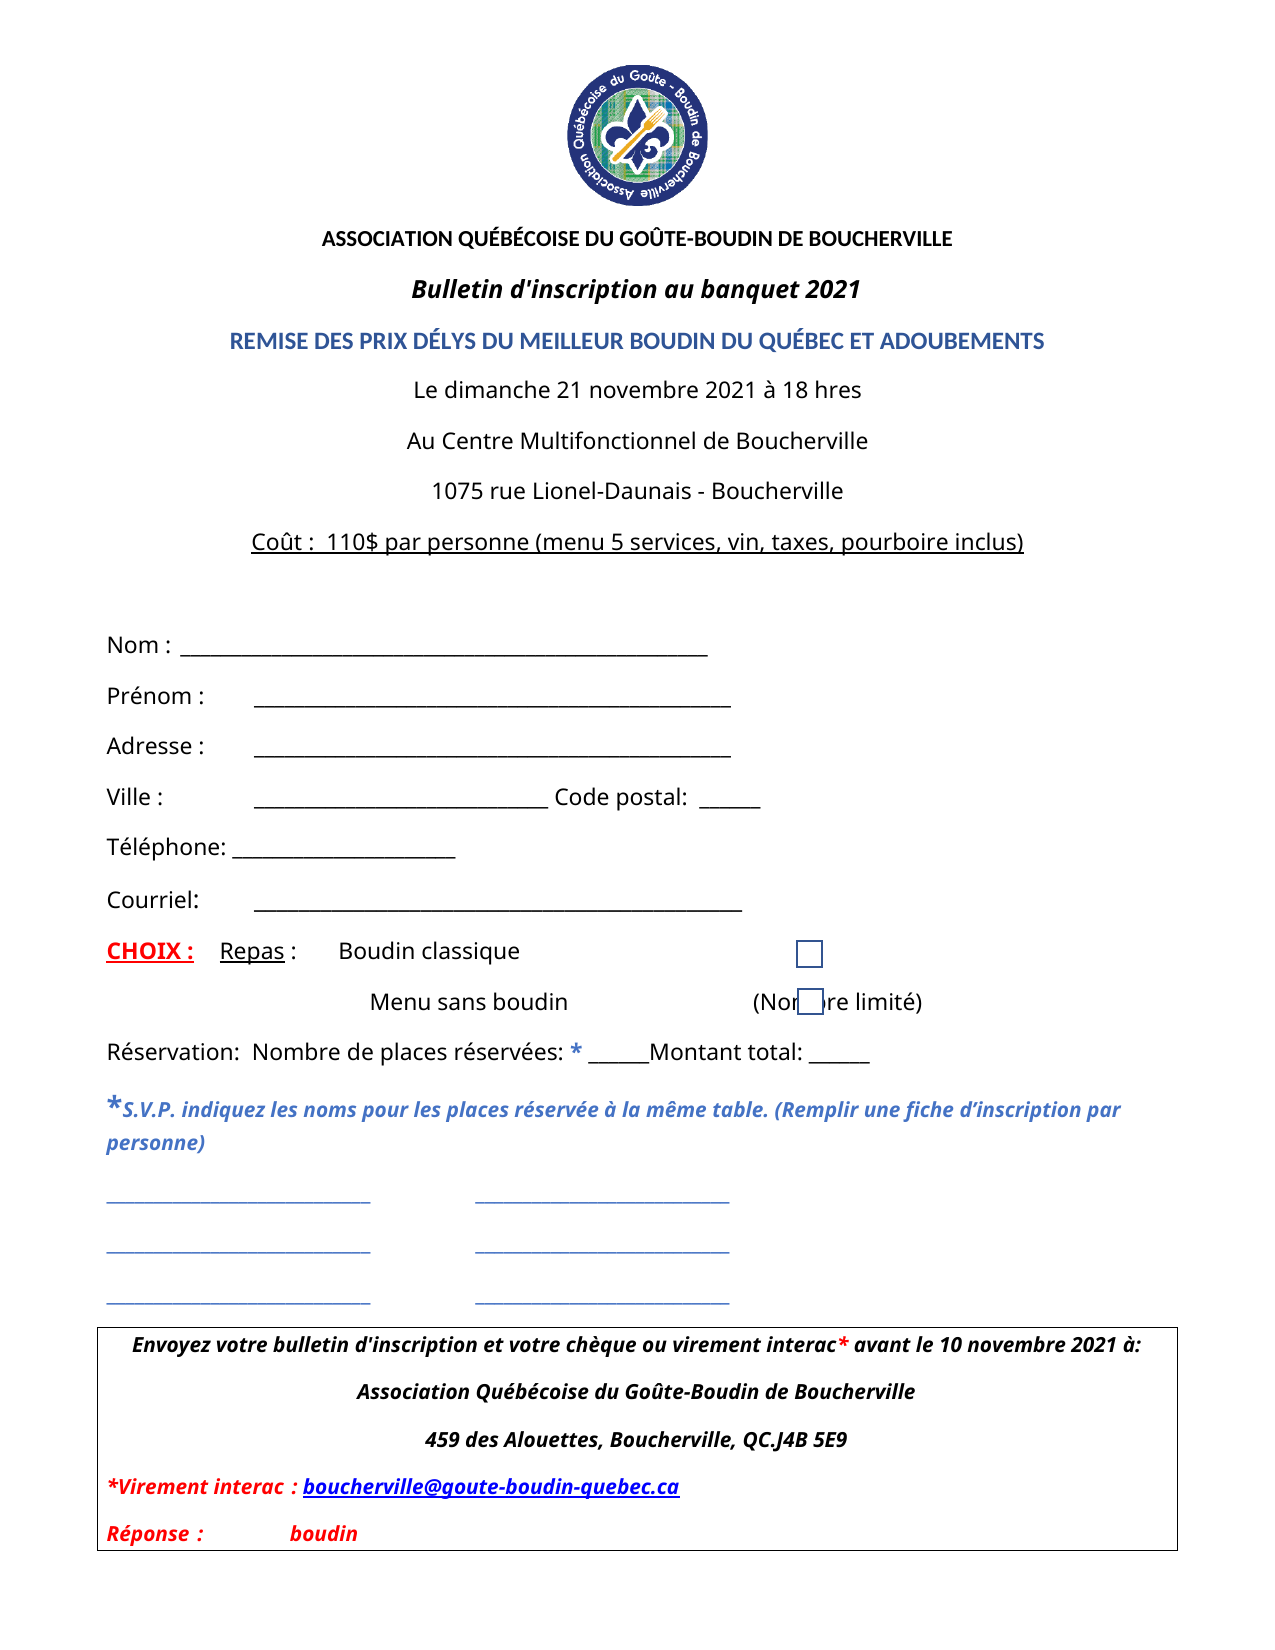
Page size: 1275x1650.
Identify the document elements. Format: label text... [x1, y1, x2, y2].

text Le dimanche 21 novembre 2021 à 18 hres [106, 374, 1169, 406]
text Adresse : _______________________________________________ [106, 730, 1169, 762]
text Téléphone: ______________________ [106, 831, 1169, 862]
text Envoyez votre bulletin d'inscription et votre chèque ou virement interac* avant le 10 novembre 2021 à: [98, 1328, 1177, 1359]
text ____________________________ ___________________________ [106, 1226, 1169, 1257]
text Menu sans boudin (Nombre limité) [106, 986, 1169, 1017]
text *Virement interac : boucherville@goute-boudin-quebec.ca [98, 1469, 1177, 1501]
text Ville : _____________________________ Code postal: ______ [106, 781, 1169, 812]
text ____________________________ ___________________________ [106, 1277, 1169, 1308]
text Au Centre Multifonctionnel de Boucherville [106, 425, 1169, 456]
text ASSOCIATION QUÉBÉCOISE DU GOÛTE-BOUDIN DE BOUCHERVILLE [106, 224, 1169, 252]
text Bulletin d'inscription au banquet 2021 [106, 271, 1169, 305]
text *S.V.P. indiquez les noms pour les places réservée à la même table. (Remplir une fiche d’inscription par personne) [106, 1087, 1169, 1157]
text 459 des Alouettes, Boucherville, QC.J4B 5E9 [98, 1422, 1177, 1453]
picture [567, 65, 708, 206]
text 1075 rue Lionel-Daunais - Boucherville [106, 475, 1169, 506]
text CHOIX : Repas : Boudin classique [106, 935, 1169, 966]
text Coût : 110$ par personne (menu 5 services, vin, taxes, pourboire inclus) [106, 526, 1169, 557]
text Réservation: Nombre de places réservées: * ______Montant total: ______ [106, 1036, 1169, 1067]
text Réponse : boudin [98, 1516, 1177, 1550]
text Association Québécoise du Goûte-Boudin de Boucherville [98, 1374, 1177, 1406]
text Nom : ____________________________________________________ [106, 629, 1169, 661]
text Prénom : _______________________________________________ [106, 680, 1169, 711]
text ____________________________ ___________________________ [106, 1176, 1169, 1207]
text REMISE DES PRIX DÉLYS DU MEILLEUR BOUDIN DU QUÉBEC ET ADOUBEMENTS [106, 325, 1169, 355]
text Courriel: ____________________________________________ [106, 882, 1169, 916]
